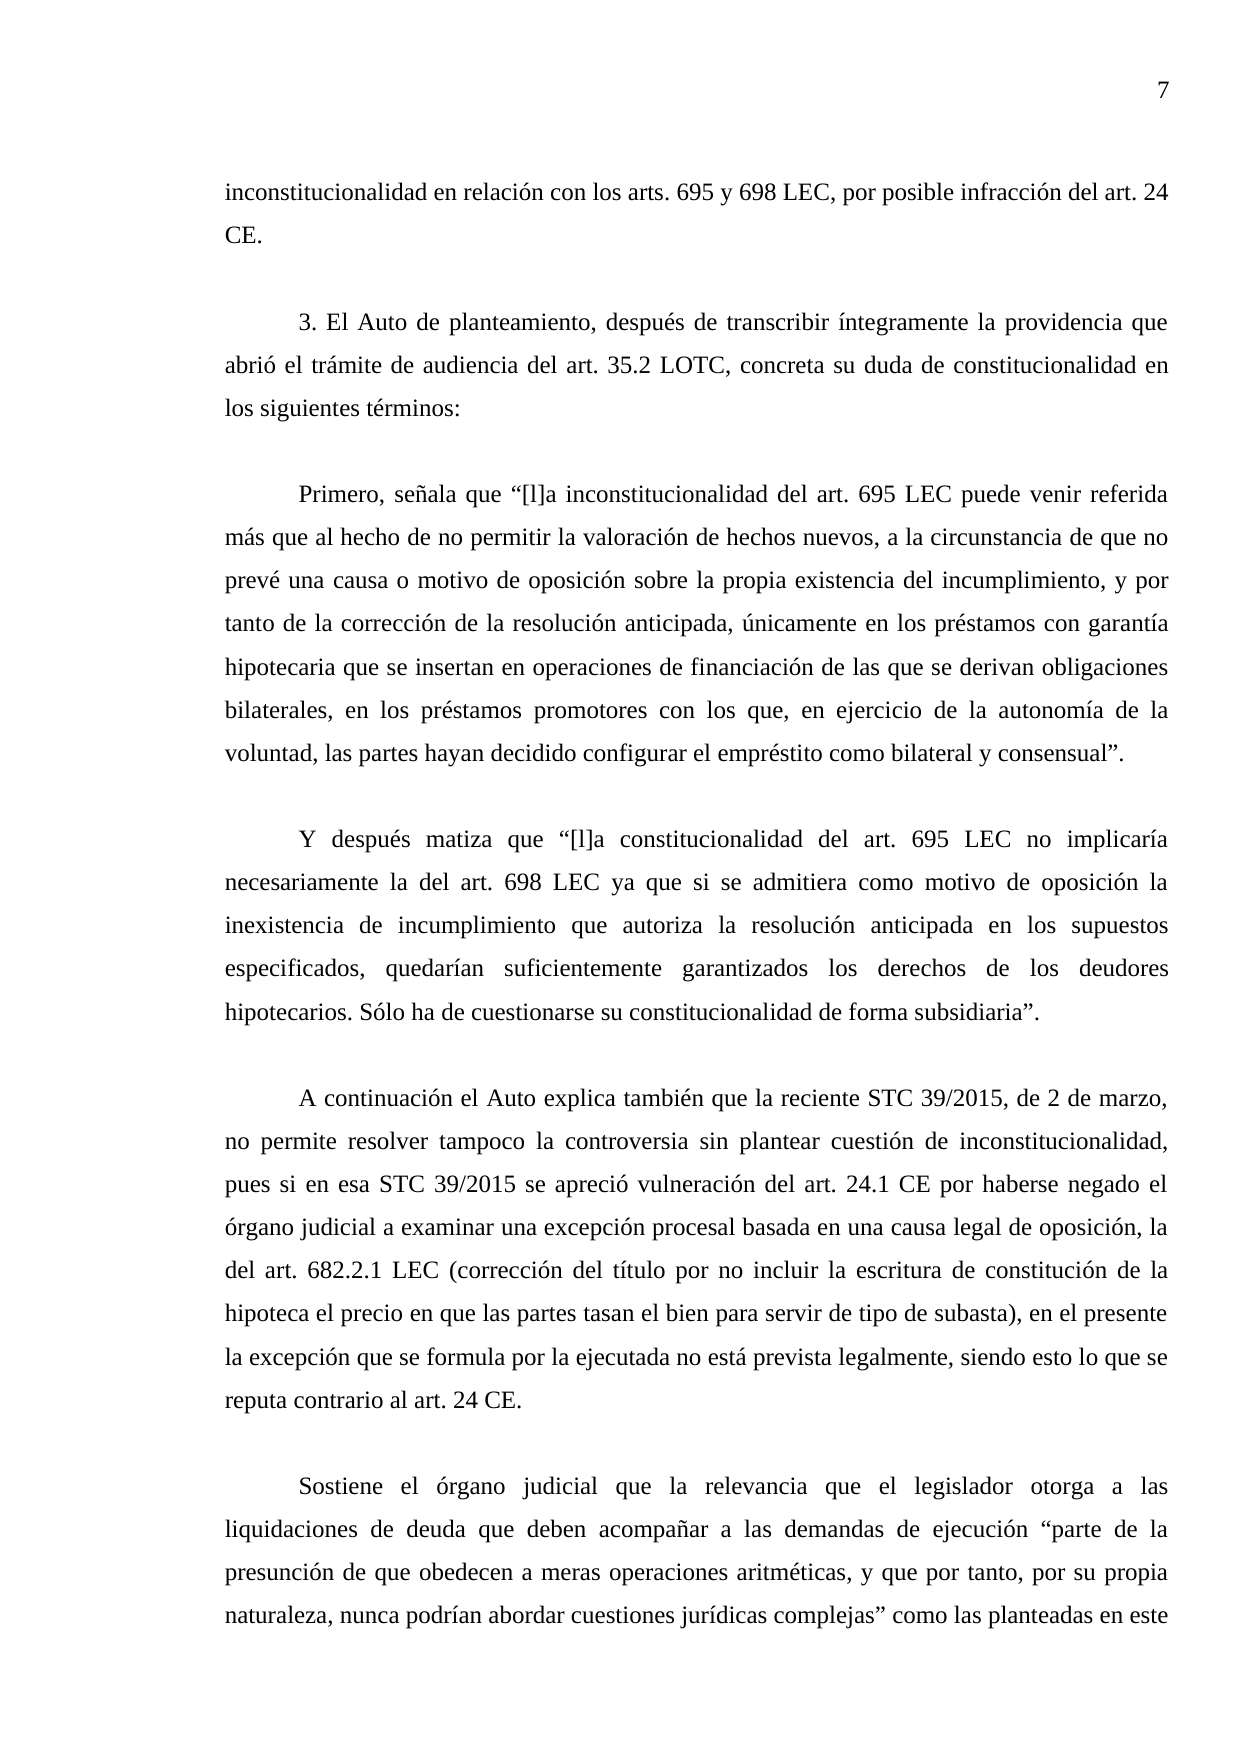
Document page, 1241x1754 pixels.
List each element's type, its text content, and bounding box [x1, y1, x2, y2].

text Y después matiza que “[l]a constitucionalidad del art. 695 LEC no implicaría necesariamente la del art. 698 LEC ya que si se admitiera como motivo de oposición la inexistencia de incumplimiento que autoriza la resolución anticipada en los supuestos especificados, quedarían suficientemente garantizados los derechos de los deudores hipotecarios. Sólo ha de cuestionarse su constitucionalidad de forma subsidiaria”. [224, 824, 1169, 1025]
text A continuación el Auto explica también que la reciente STC 39/2015, de 2 de marzo, no permite resolver tampoco la controversia sin plantear cuestión de inconstitucionalidad, pues si en esa STC 39/2015 se apreció vulneración del art. 24.1 CE por haberse negado el órgano judicial a examinar una excepción procesal basada en una causa legal de oposición, la del art. 682.2.1 LEC (corrección del título por no incluir la escritura de constitución de la hipoteca el precio en que las partes tasan el bien para servir de tipo de subasta), en el presente la excepción que se formula por la ejecutada no está prevista legalmente, siendo esto lo que se reputa contrario al art. 24 CE. [224, 1083, 1169, 1413]
text Primero, señala que “[l]a inconstitucionalidad del art. 695 LEC puede venir referida más que al hecho de no permitir la valoración de hechos nuevos, a la circunstancia de que no prevé una causa o motivo de oposición sobre la propia existencia del incumplimiento, y por tanto de la corrección de la resolución anticipada, únicamente en los préstamos con garantía hipotecaria que se insertan en operaciones de financiación de las que se derivan obligaciones bilaterales, en los préstamos promotores con los que, en ejercicio de la autonomía de la voluntad, las partes hayan decidido configurar el empréstito como bilateral y consensual”. [224, 479, 1169, 767]
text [224, 177, 1169, 249]
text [224, 1471, 1169, 1629]
text 3. El Auto de planteamiento, después de transcribir íntegramente la providencia que abrió el trámite de audiencia del art. 35.2 LOTC, concreta su duda de constitucionalidad en los siguientes términos: [224, 307, 1169, 422]
